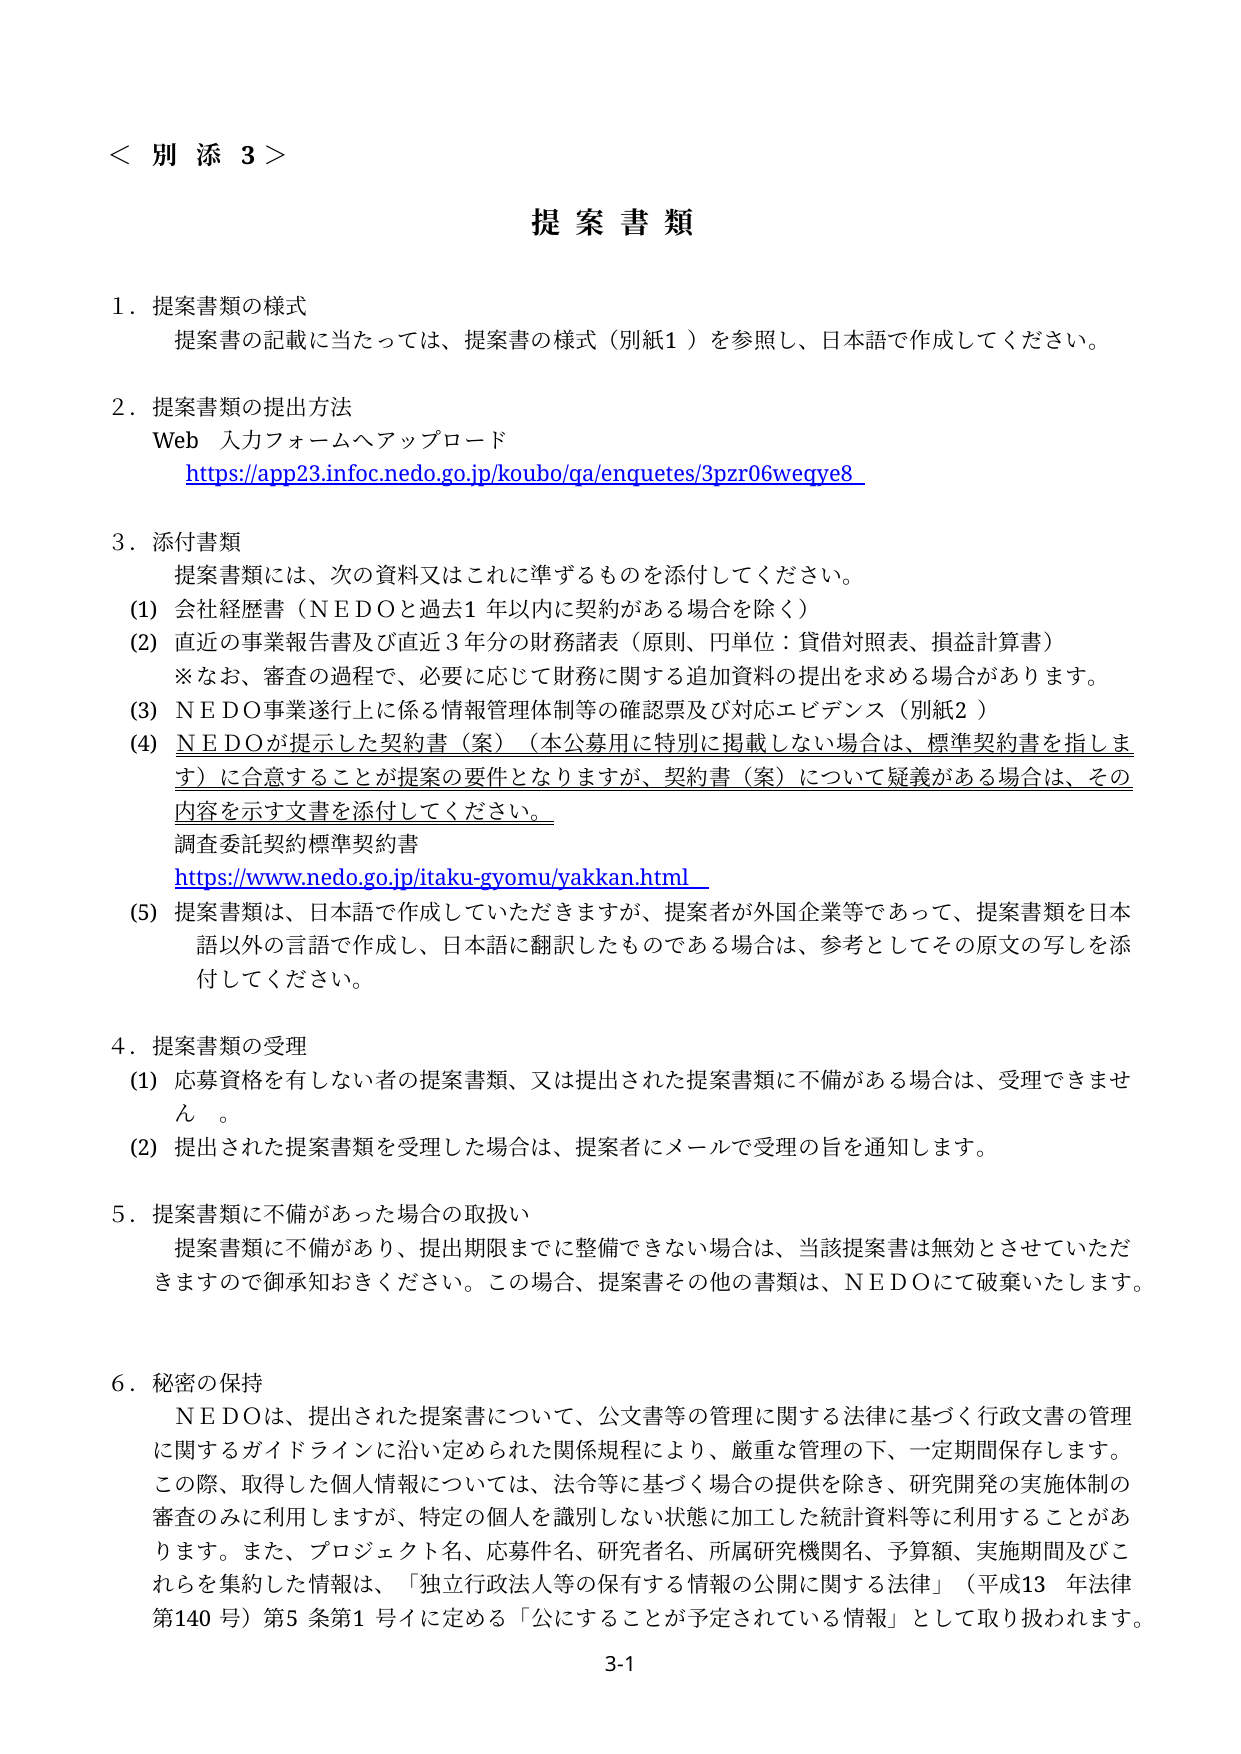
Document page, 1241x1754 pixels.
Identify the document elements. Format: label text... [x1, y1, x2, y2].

text 提案書類には、次の資料又はこれに準ずるものを添付してください。 [107, 557, 1133, 591]
text (2) 直近の事業報告書及び直近３年分の財務諸表（原則、円単位：貸借対照表、損益計算書） [130, 624, 1133, 658]
text Web 入力フォームへアップロード [107, 423, 1133, 456]
text (1) 応募資格を有しない者の提案書類、又は提出された提案書類に不備がある場合は、受理できません。 [130, 1062, 1133, 1129]
text (2) 提出された提案書類を受理した場合は、提案者にメールで受理の旨を通知します。 [130, 1129, 1133, 1163]
text 提案書類 [107, 187, 1133, 254]
text ＮＥＤＯは、提出された提案書について、公文書等の管理に関する法律に基づく行政文書の管理に関するガイドラインに沿い定められた関係規程により、厳重な管理の下、一定期間保存します。この際、取得した個人情報については、法令等に基づく場合の提供を除き、研究開発の実施体制の審査のみに利用しますが、特定の個人を識別しない状態に加工した統計資料等に利用することがあります。また、プロジェクト名、応募件名、研究者名、所属研究機関名、予算額、実施期間及びこれらを集約した情報は、「独立行政法人等の保有する情報の公開に関する法律」（平成13年法律第140号）第5条第1号イに定める「公にすることが予定されている情報」として取り扱われます。 [144, 1398, 1133, 1634]
text ６．秘密の保持 [107, 1365, 1133, 1398]
text ＜別添3＞ [107, 120, 1133, 187]
text 提案書類に不備があり、提出期限までに整備できない場合は、当該提案書は無効とさせていただきますので御承知おきください。この場合、提案書その他の書類は、ＮＥＤＯにて破棄いたします。 [134, 1230, 1133, 1331]
text (5) 提案書類は、日本語で作成していただきますが、提案者が外国企業等であって、提案書類を日本語以外の言語で作成し、日本語に翻訳したものである場合は、参考としてその原文の写しを添付してください。 [130, 894, 1133, 995]
text 調査委託契約標準契約書 [130, 826, 1133, 860]
text 提案書の記載に当たっては、提案書の様式（別紙1）を参照し、日本語で作成してください。 [129, 322, 1133, 355]
text ４．提案書類の受理 [107, 1028, 1133, 1062]
text ３．添付書類 [107, 524, 1133, 557]
text (4) ＮＥＤＯが提示した契約書（案）（本公募用に特別に掲載しない場合は、標準契約書を指します）に合意することが提案の要件となりますが、契約書（案）について疑義がある場合は、その内容を示す文書を添付してください。 [130, 726, 1133, 826]
text (3) ＮＥＤＯ事業遂行上に係る情報管理体制等の確認票及び対応エビデンス（別紙2） [130, 692, 1133, 726]
text https://app23.infoc.nedo.go.jp/koubo/qa/enquetes/3pzr06weqye8 [107, 456, 1133, 490]
text ５．提案書類に不備があった場合の取扱い [107, 1197, 1133, 1230]
text １．提案書類の様式 [107, 288, 1133, 322]
text (1) 会社経歴書（ＮＥＤＯと過去1年以内に契約がある場合を除く） [107, 591, 1133, 624]
text ※なお、審査の過程で、必要に応じて財務に関する追加資料の提出を求める場合があります。 [130, 658, 1133, 692]
text https://www.nedo.go.jp/itaku-gyomu/yakkan.html [130, 860, 1133, 894]
text ２．提案書類の提出方法 [107, 389, 1133, 423]
